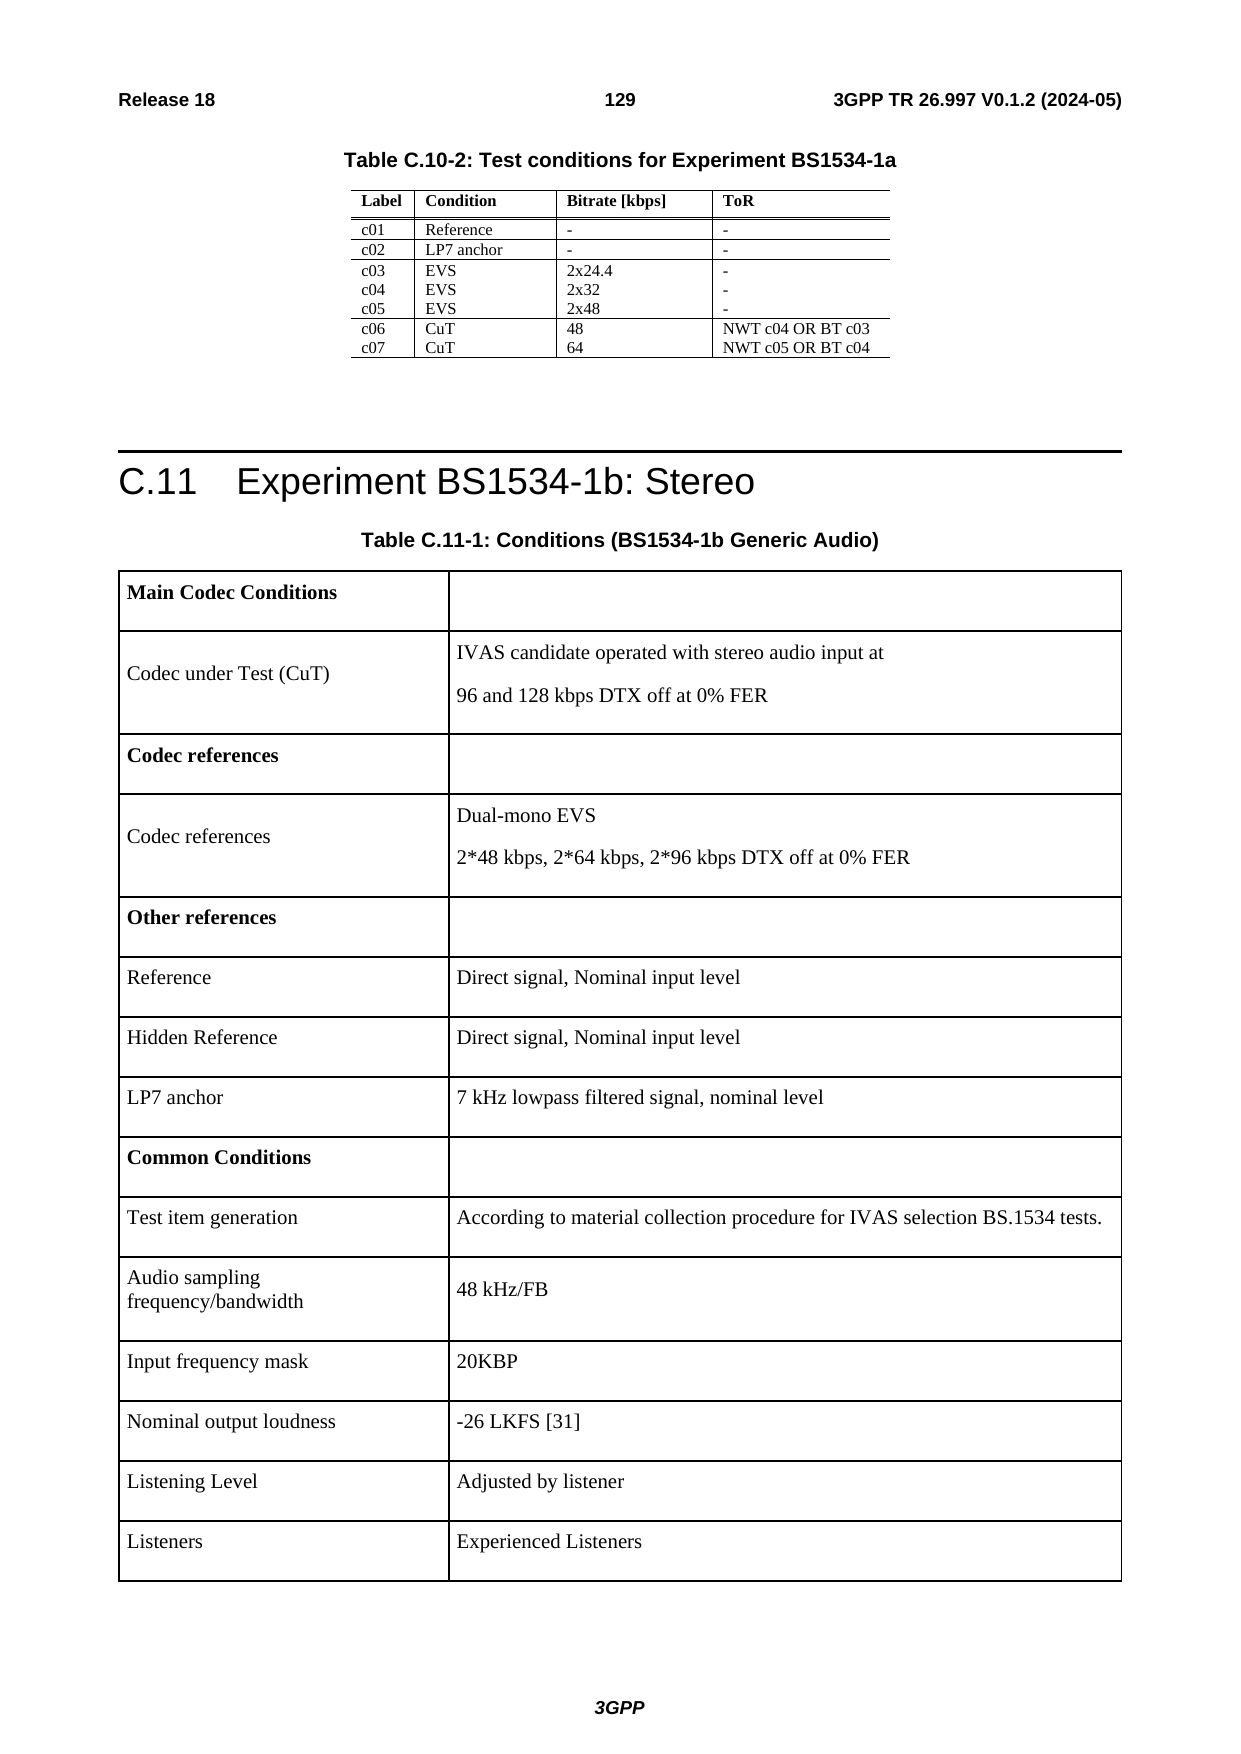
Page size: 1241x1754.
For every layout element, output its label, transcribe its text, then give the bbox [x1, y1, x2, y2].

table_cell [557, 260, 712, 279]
text Table C.11-1: Conditions (BS1534-1b Generic Audio) [118, 528, 1122, 552]
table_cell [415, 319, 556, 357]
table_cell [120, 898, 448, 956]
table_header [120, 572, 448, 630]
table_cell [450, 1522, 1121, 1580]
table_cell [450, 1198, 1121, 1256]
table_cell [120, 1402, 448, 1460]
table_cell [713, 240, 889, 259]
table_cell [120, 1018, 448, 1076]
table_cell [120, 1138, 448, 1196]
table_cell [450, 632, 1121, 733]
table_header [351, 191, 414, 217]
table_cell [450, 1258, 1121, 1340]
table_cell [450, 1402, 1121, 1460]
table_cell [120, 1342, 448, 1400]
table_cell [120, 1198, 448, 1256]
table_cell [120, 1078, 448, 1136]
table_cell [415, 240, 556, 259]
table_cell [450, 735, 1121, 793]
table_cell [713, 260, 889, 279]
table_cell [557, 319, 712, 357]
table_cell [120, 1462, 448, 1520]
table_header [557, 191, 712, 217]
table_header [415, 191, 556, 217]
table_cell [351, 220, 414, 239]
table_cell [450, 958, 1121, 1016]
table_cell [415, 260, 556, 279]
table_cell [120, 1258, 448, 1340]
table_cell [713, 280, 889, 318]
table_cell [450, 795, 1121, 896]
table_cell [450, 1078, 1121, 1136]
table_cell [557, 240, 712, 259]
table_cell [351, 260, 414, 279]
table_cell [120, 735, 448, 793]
list C.11 Experiment BS1534-1b: Stereo [118, 453, 1122, 503]
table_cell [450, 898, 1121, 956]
text Table C.10-2: Test conditions for Experiment BS1534-1a [118, 147, 1122, 171]
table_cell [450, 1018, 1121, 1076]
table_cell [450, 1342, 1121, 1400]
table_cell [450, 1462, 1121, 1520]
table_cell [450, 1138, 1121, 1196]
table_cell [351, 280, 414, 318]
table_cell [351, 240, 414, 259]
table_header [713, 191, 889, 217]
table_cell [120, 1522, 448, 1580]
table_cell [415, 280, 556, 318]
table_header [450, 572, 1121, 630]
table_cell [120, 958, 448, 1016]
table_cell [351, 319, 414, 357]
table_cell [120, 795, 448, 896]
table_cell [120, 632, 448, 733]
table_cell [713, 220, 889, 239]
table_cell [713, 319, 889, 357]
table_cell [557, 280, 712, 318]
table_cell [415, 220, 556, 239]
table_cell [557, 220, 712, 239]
